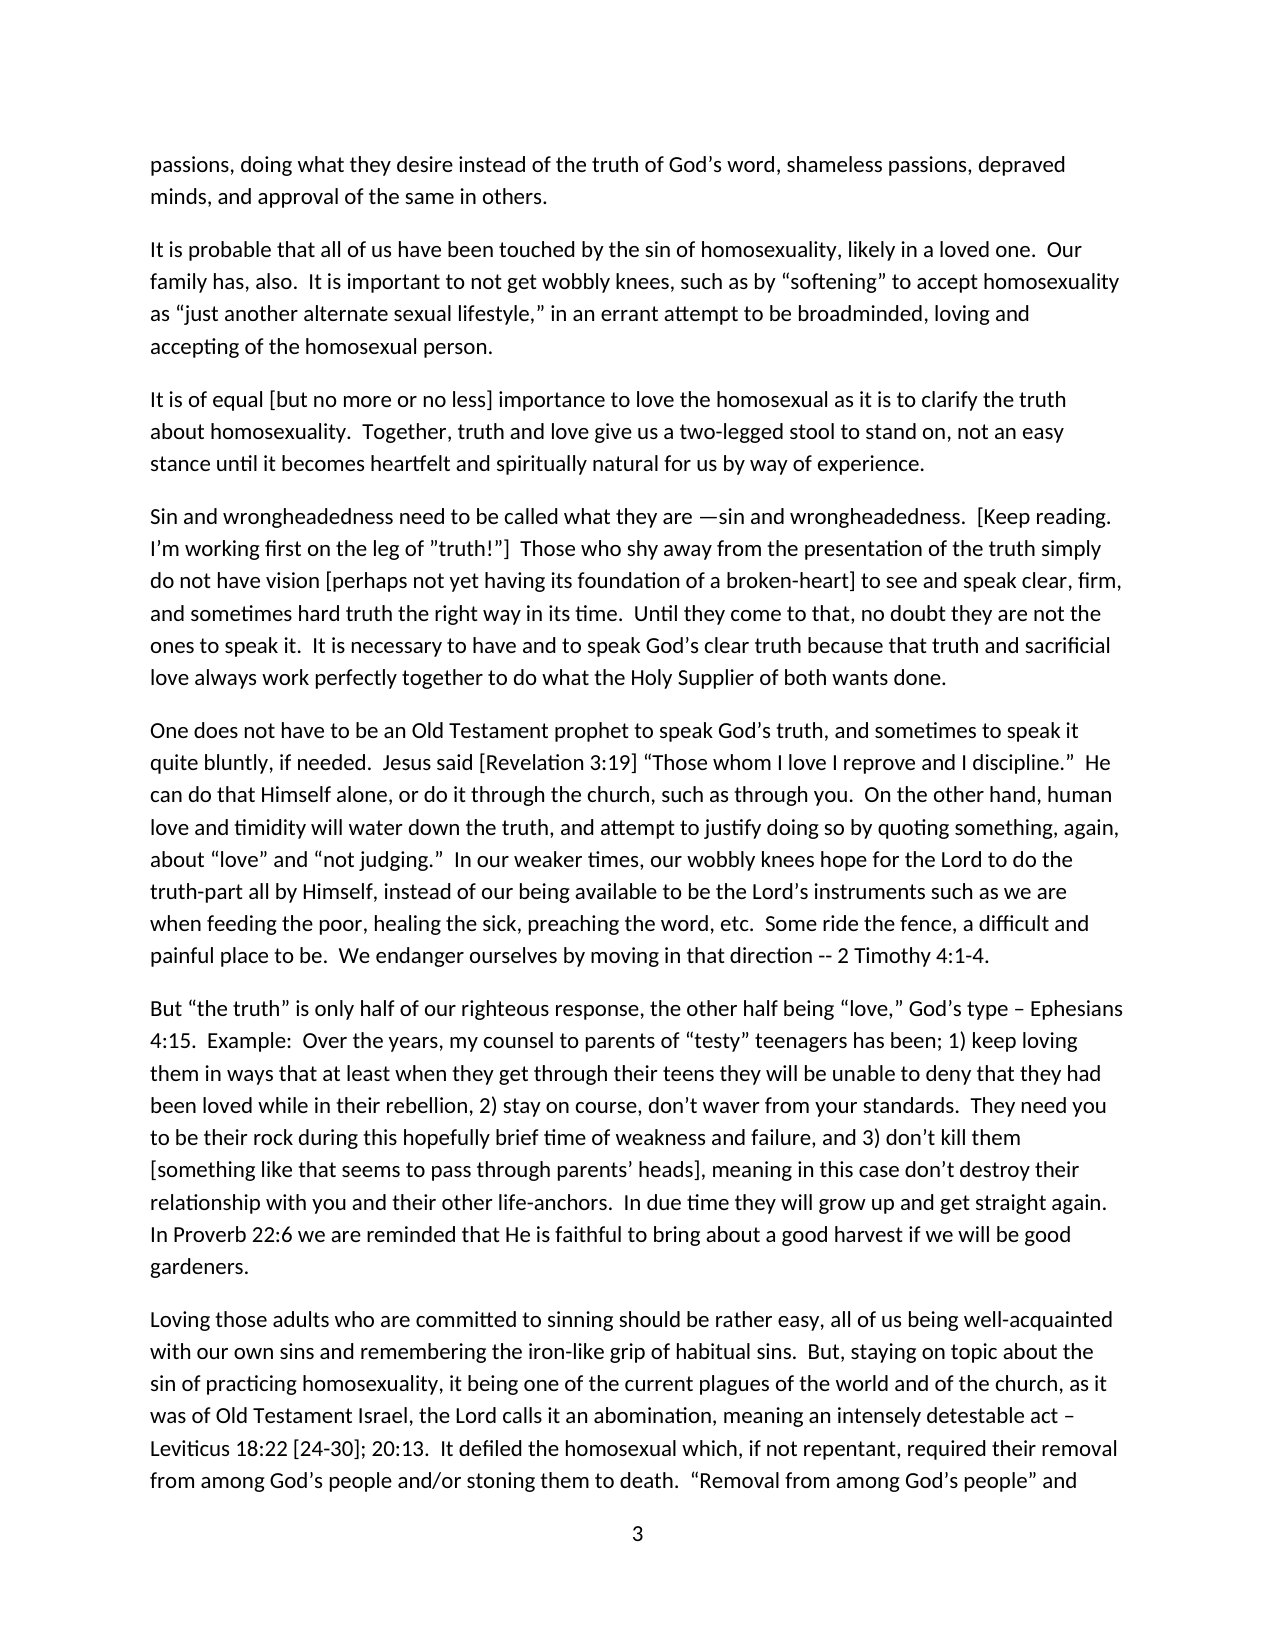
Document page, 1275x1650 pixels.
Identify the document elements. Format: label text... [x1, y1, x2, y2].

text It is of equal [but no more or no less] importance to love the homosexual as it is to clarify the truth about homosexuality. Together, truth and love give us a two-legged stool to stand on, not an easy stance until it becomes heartfelt and spiritually natural for us by way of experience. [150, 385, 1125, 477]
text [150, 1305, 1125, 1494]
text Sin and wrongheadedness need to be called what they are —sin and wrongheadedness. [Keep reading. I’m working first on the leg of ”truth!”] Those who shy away from the presentation of the truth simply do not have vision [perhaps not yet having its foundation of a broken-heart] to see and speak clear, firm, and sometimes hard truth the right way in its time. Until they come to that, no doubt they are not the ones to speak it. It is necessary to have and to speak God’s clear truth because that truth and sacrificial love always work perfectly together to do what the Holy Supplier of both wants done. [150, 502, 1125, 691]
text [150, 150, 1125, 210]
text One does not have to be an Old Testament prophet to speak God’s truth, and sometimes to speak it quite bluntly, if needed. Jesus said [Revelation 3:19] “Those whom I love I reprove and I discipline.” He can do that Himself alone, or do it through the church, such as through you. On the other hand, human love and timidity will water down the truth, and attempt to justify doing so by quoting something, again, about “love” and “not judging.” In our weaker times, our wobbly knees hope for the Lord to do the truth-part all by Himself, instead of our being available to be the Lord’s instruments such as we are when feeding the poor, healing the sick, preaching the word, etc. Some ride the fence, a difficult and painful place to be. We endanger ourselves by moving in that direction -- 2 Timothy 4:1-4. [150, 716, 1125, 969]
text It is probable that all of us have been touched by the sin of homosexuality, likely in a loved one. Our family has, also. It is important to not get wobbly knees, such as by “softening” to accept homosexuality as “just another alternate sexual lifestyle,” in an errant attempt to be broadminded, loving and accepting of the homosexual person. [150, 235, 1125, 360]
text But “the truth” is only half of our righteous response, the other half being “love,” God’s type – Ephesians 4:15. Example: Over the years, my counsel to parents of “testy” teenagers has been; 1) keep loving them in ways that at least when they get through their teens they will be unable to deny that they had been loved while in their rebellion, 2) stay on course, don’t waver from your standards. They need you to be their rock during this hopefully brief time of weakness and failure, and 3) don’t kill them [something like that seems to pass through parents’ heads], meaning in this case don’t destroy their relationship with you and their other life-anchors. In due time they will grow up and get straight again. In Proverb 22:6 we are reminded that He is faithful to bring about a good harvest if we will be good gardeners. [150, 994, 1125, 1280]
